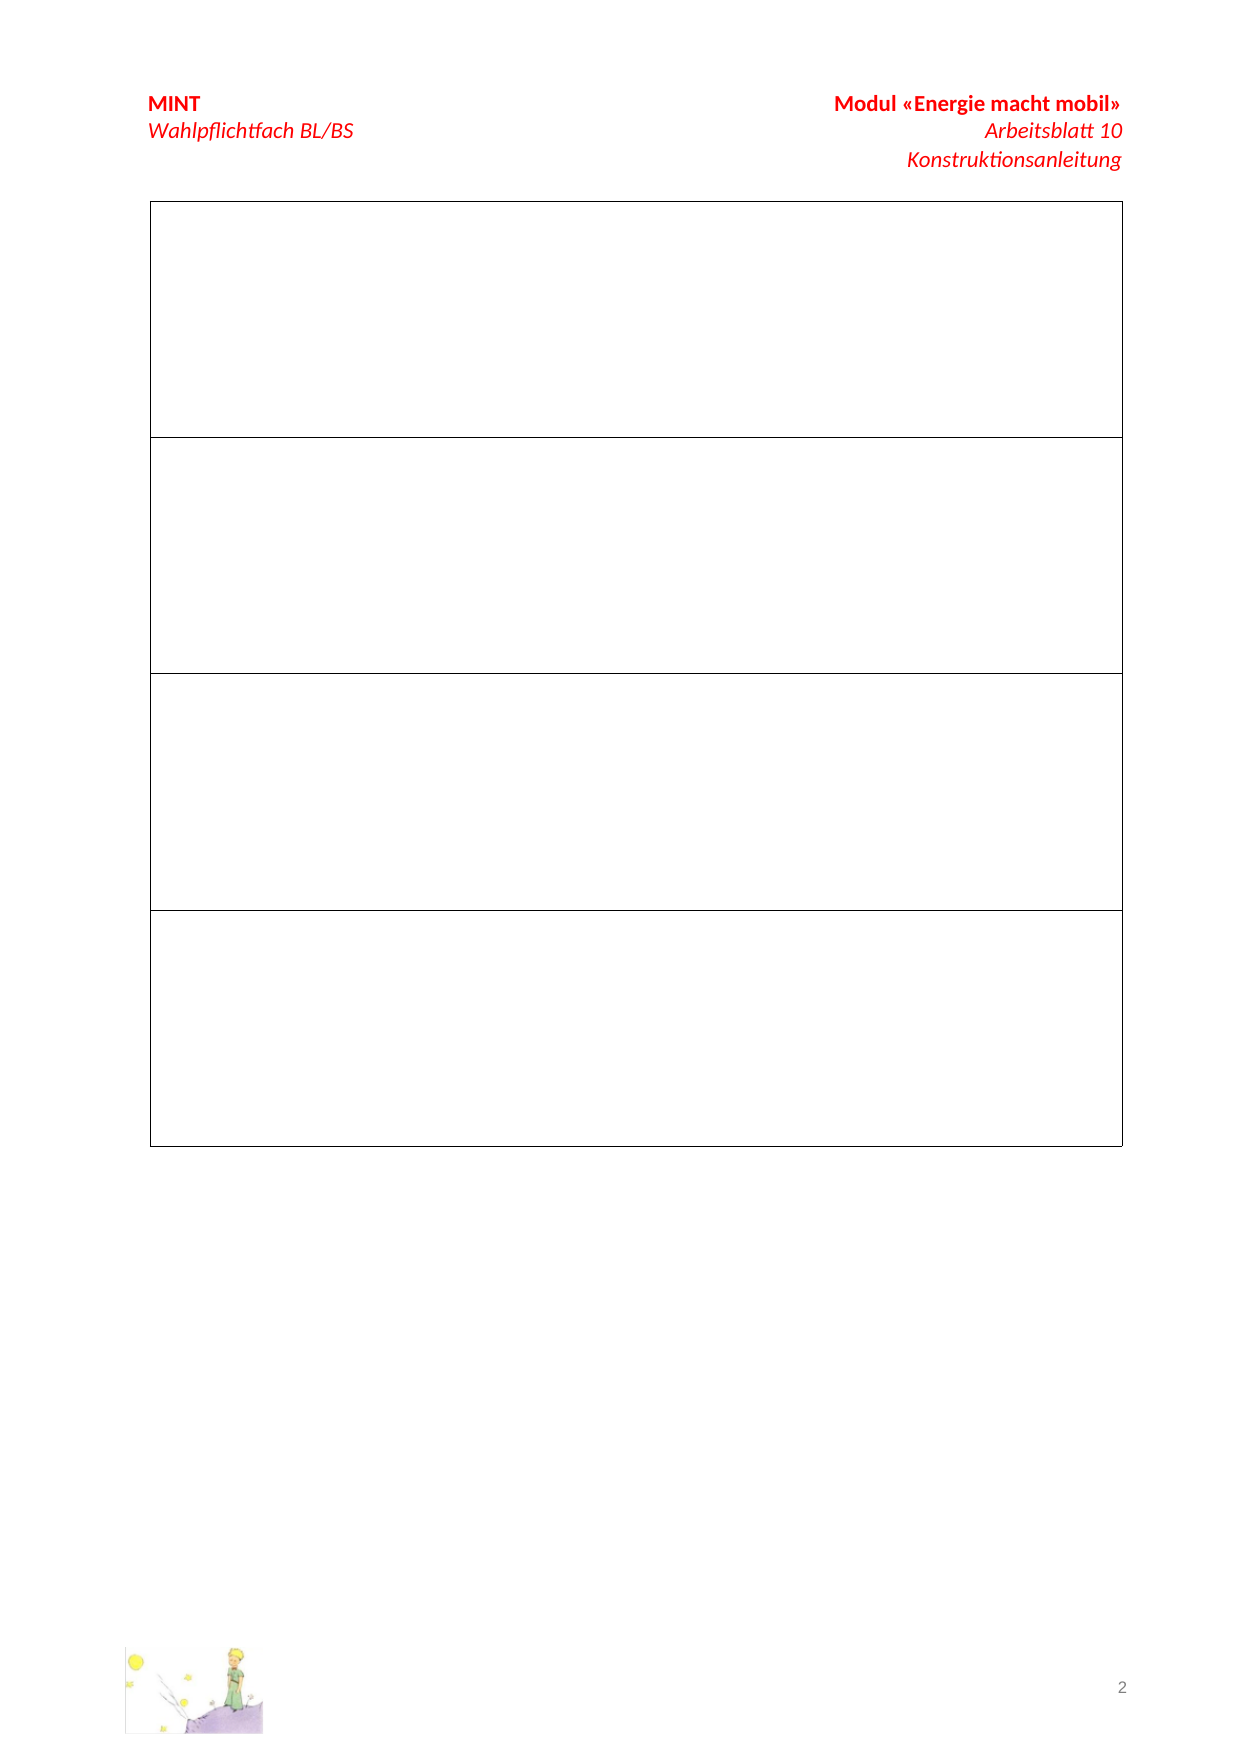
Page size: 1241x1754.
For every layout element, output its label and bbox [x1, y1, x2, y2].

table_cell [151, 202, 1122, 437]
picture [121, 1647, 264, 1735]
table_cell [151, 674, 1122, 909]
table_cell [151, 911, 1122, 1146]
table_cell [151, 438, 1122, 673]
